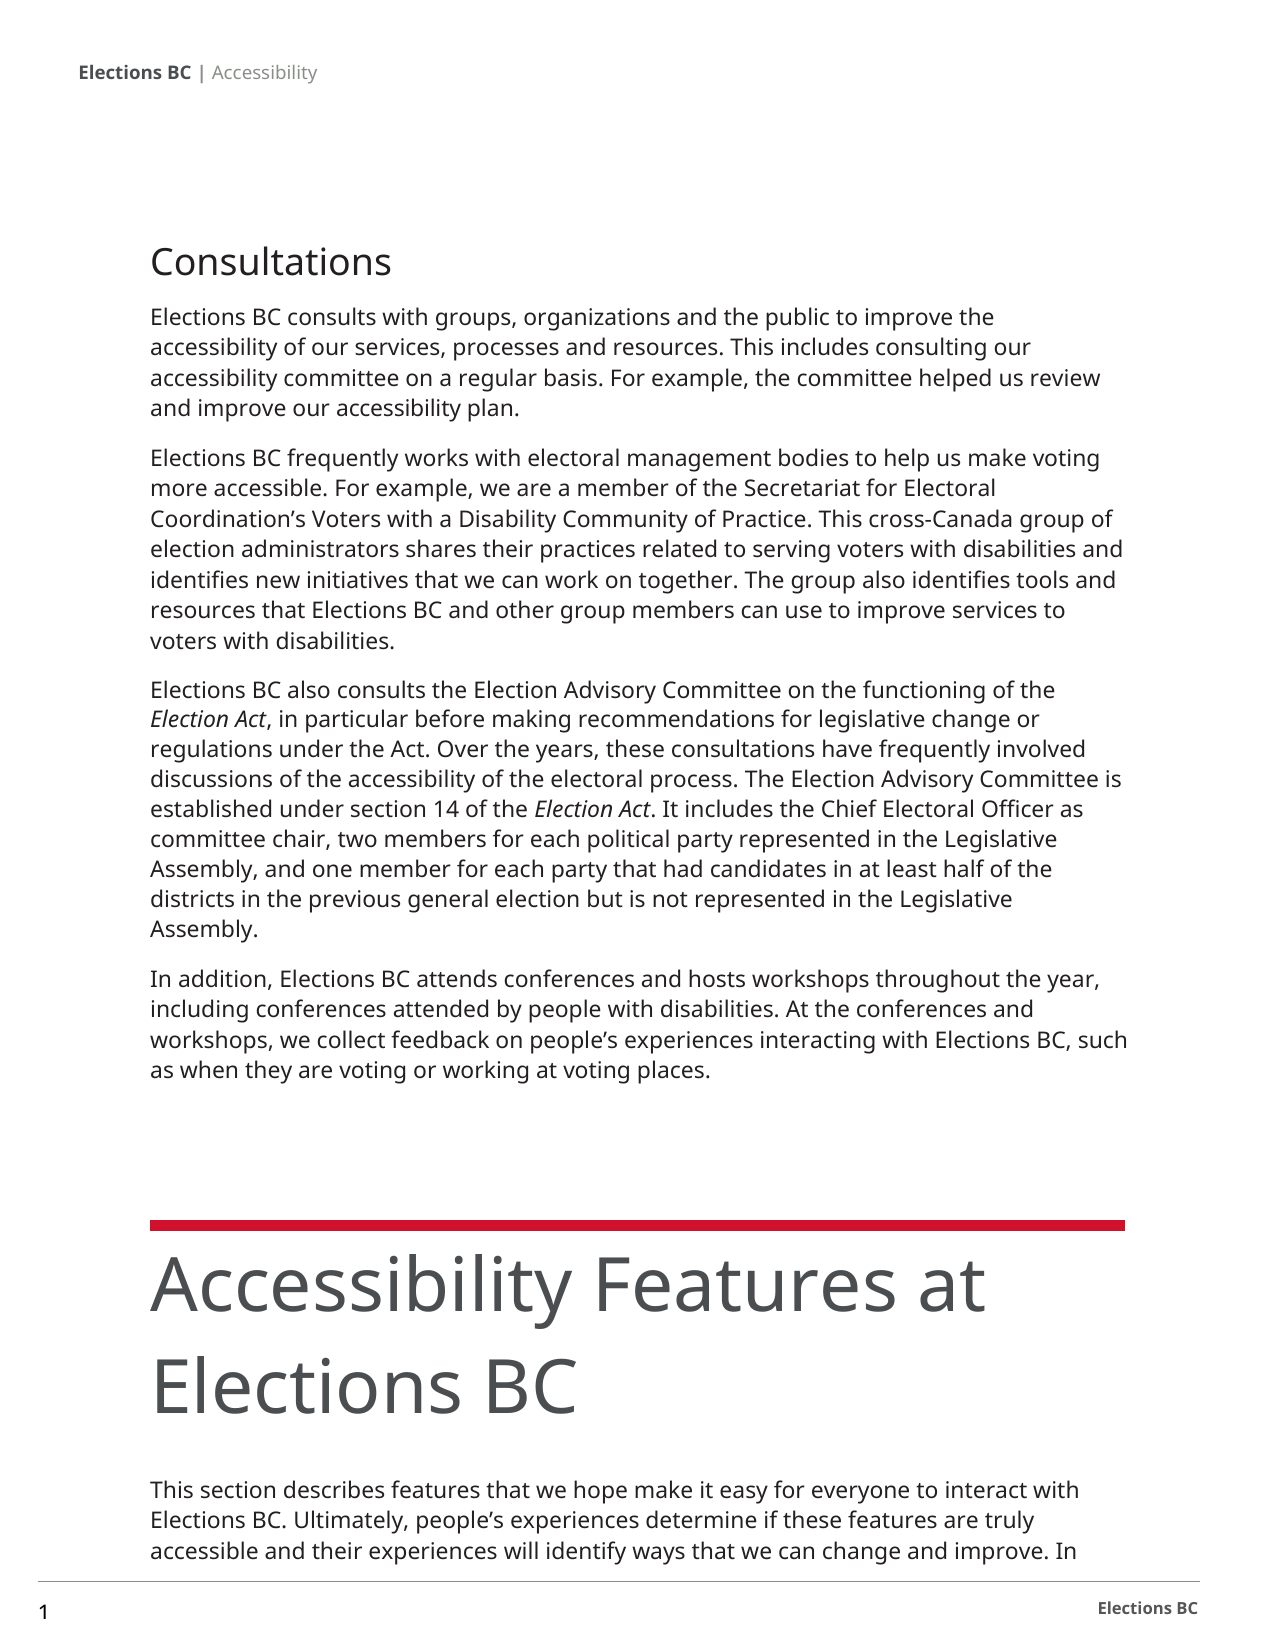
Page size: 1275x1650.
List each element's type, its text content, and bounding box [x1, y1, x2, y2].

text Elections BC consults with groups, organizations and the public to improve the accessibility of our services, processes and resources. This includes consulting our accessibility committee on a regular basis. For example, the committee helped us review and improve our accessibility plan. [150, 301, 1119, 423]
subtitle Consultations [150, 235, 1135, 286]
text In addition, Elections BC attends conferences and hosts workshops throughout the year, including conferences attended by people with disabilities. At the conferences and workshops, we collect feedback on people’s experiences interacting with Elections BC, such as when they are voting or working at voting places. [150, 963, 1135, 1086]
text Elections BC frequently works with electoral management bodies to help us make voting more accessible. For example, we are a member of the Secretariat for Electoral Coordination’s Voters with a Disability Community of Practice. This cross-Canada group of election administrators shares their practices related to serving voters with disabilities and identifies new initiatives that we can work on together. The group also identifies tools and resources that Elections BC and other group members can use to improve services to voters with disabilities. [150, 442, 1135, 656]
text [150, 1474, 1123, 1566]
text Accessibility Features at Elections BC [150, 1124, 1135, 1435]
text Elections BC also consults the Election Advisory Committee on the functioning of the Election Act, in particular before making recommendations for legislative change or regulations under the Act. Over the years, these consultations have frequently involved discussions of the accessibility of the electoral process. The Election Advisory Committee is established under section 14 of the Election Act. It includes the Chief Electoral Officer as committee chair, two members for each political party represented in the Legislative Assembly, and one member for each party that had candidates in at least half of the districts in the previous general election but is not represented in the Legislative Assembly. [150, 674, 1125, 944]
